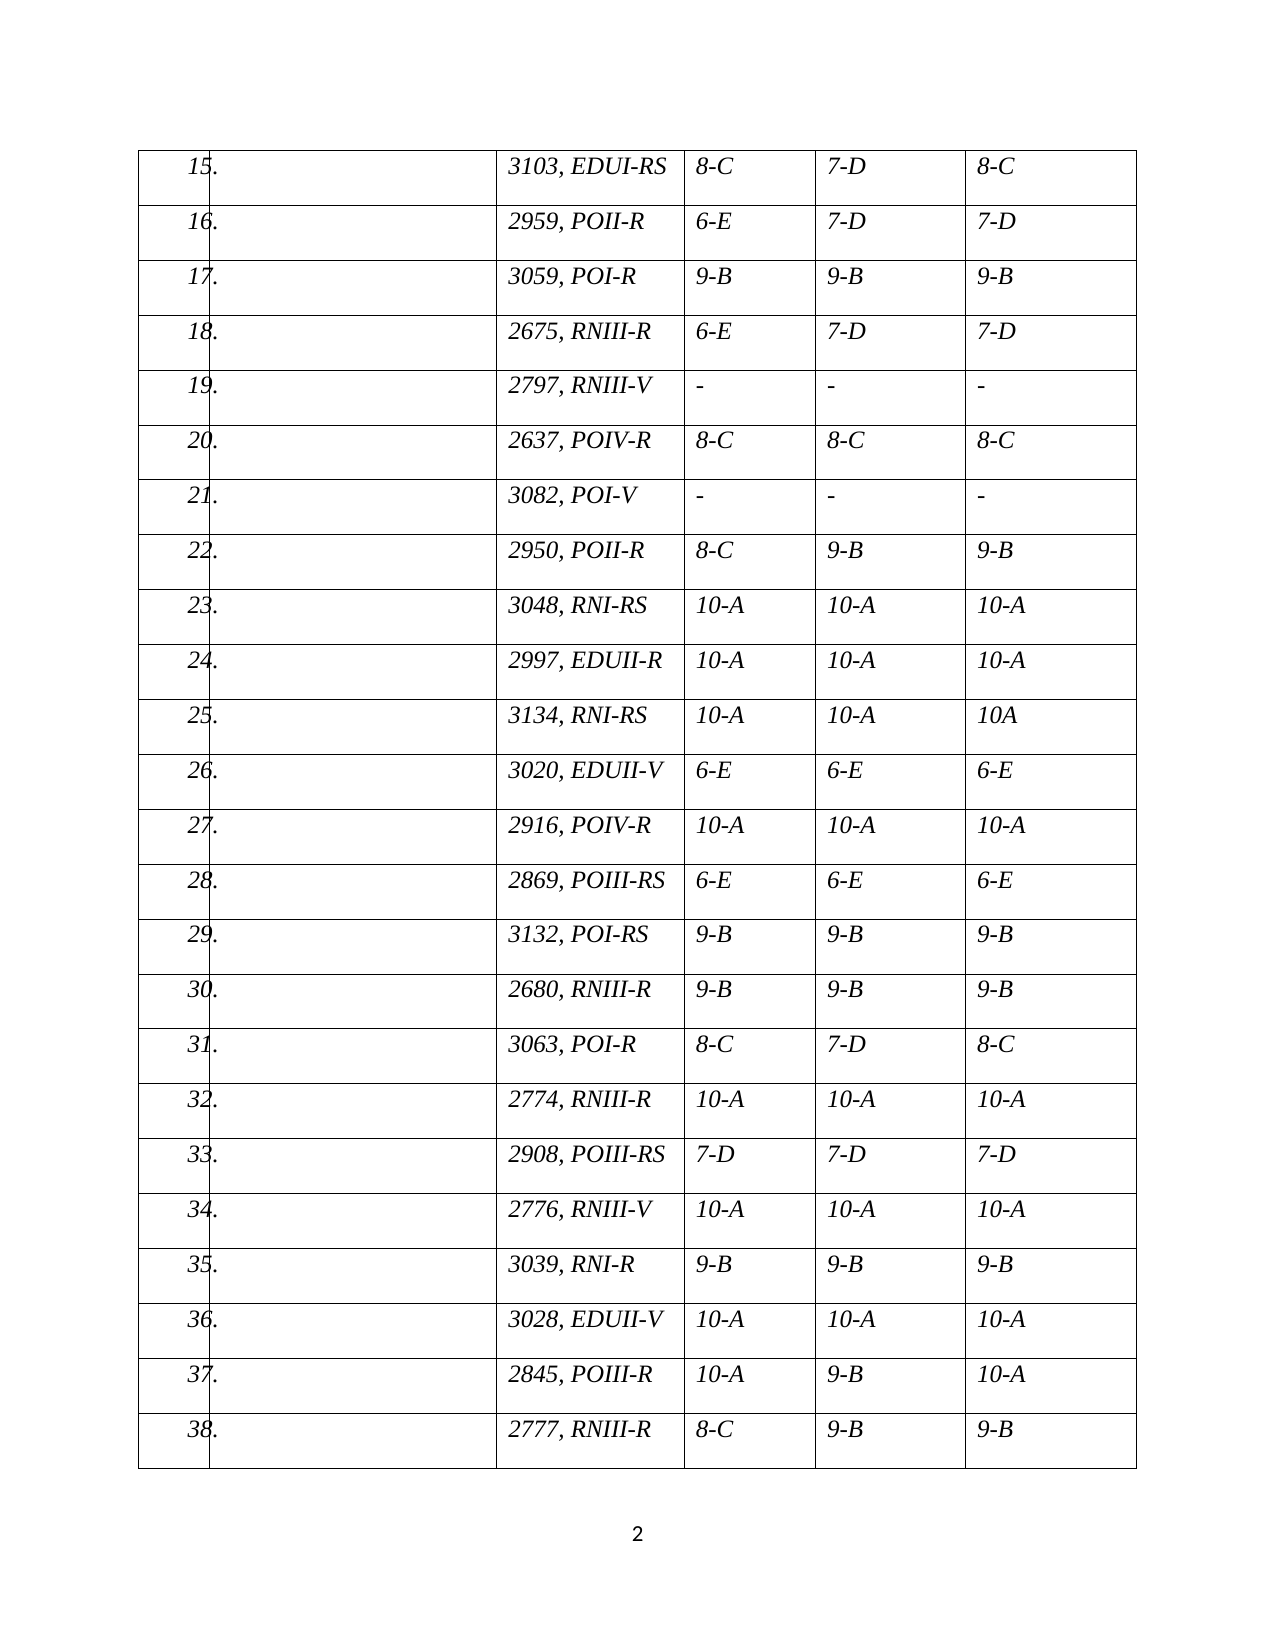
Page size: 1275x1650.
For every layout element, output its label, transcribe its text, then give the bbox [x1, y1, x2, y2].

table_cell 10-A [685, 1084, 815, 1138]
table_cell [210, 1249, 496, 1303]
table_cell 10-A [816, 590, 965, 644]
table_cell 10-A [685, 1194, 815, 1248]
table_cell [210, 206, 496, 260]
table_cell [210, 755, 496, 809]
table_cell - [966, 371, 1136, 424]
table_cell 2675, RNIII-R [497, 316, 684, 369]
table_cell 10-A [685, 590, 815, 644]
table_cell 10-A [816, 700, 965, 754]
table_cell 10-A [966, 810, 1136, 864]
table_cell - [816, 371, 965, 424]
table_cell 6-E [685, 865, 815, 918]
table_cell 10-A [966, 645, 1136, 699]
table_cell 6-E [816, 865, 965, 918]
table_cell 7-D [966, 316, 1136, 369]
table_cell 10-A [966, 590, 1136, 644]
table_cell [210, 1084, 496, 1138]
table_cell 2908, POIII-RS [497, 1139, 684, 1193]
table_cell 10-A [685, 1304, 815, 1358]
table_cell 10-A [966, 1084, 1136, 1138]
table_cell - [816, 480, 965, 534]
table_cell [139, 755, 209, 809]
table_cell 2774, RNIII-R [497, 1084, 684, 1138]
table_cell [210, 920, 496, 973]
table_cell 8-C [685, 151, 815, 205]
table_cell - [966, 480, 1136, 534]
table_cell 9-B [685, 920, 815, 973]
table_cell 3039, RNI-R [497, 1249, 684, 1303]
table_cell 10-A [816, 645, 965, 699]
table_cell [139, 426, 209, 479]
table_cell [139, 865, 209, 918]
table_cell 6-E [685, 755, 815, 809]
table_cell 10-A [966, 1304, 1136, 1358]
table_cell 9-B [816, 261, 965, 315]
table_cell 2869, POIII-RS [497, 865, 684, 918]
table_cell 9-B [816, 535, 965, 589]
table_cell 3059, POI-R [497, 261, 684, 315]
table_cell 2777, RNIII-R [497, 1414, 684, 1467]
table_cell [139, 920, 209, 973]
table_cell 3020, EDUII-V [497, 755, 684, 809]
table_cell 8-C [685, 1414, 815, 1467]
table_cell 10-A [685, 700, 815, 754]
table_cell 2916, POIV-R [497, 810, 684, 864]
table_cell - [685, 480, 815, 534]
table_cell 3134, RNI-RS [497, 700, 684, 754]
table_cell 2637, POIV-R [497, 426, 684, 479]
table_cell [210, 480, 496, 534]
table_cell 9-B [816, 1414, 965, 1467]
table_cell [210, 426, 496, 479]
table_cell 8-C [685, 1029, 815, 1083]
table_cell 9-B [966, 535, 1136, 589]
table_cell 8-C [685, 535, 815, 589]
table_cell [210, 1414, 496, 1467]
table_cell 3063, POI-R [497, 1029, 684, 1083]
table_cell 8-C [966, 151, 1136, 205]
table_cell [139, 1139, 209, 1193]
table_cell [210, 1139, 496, 1193]
table_cell [139, 480, 209, 534]
table_cell 9-B [816, 1249, 965, 1303]
table_cell 8-C [966, 1029, 1136, 1083]
table_cell 3103, EDUI-RS [497, 151, 684, 205]
table_cell 10-A [816, 810, 965, 864]
table_cell 8-C [966, 426, 1136, 479]
table_cell [210, 1359, 496, 1413]
table_cell 6-E [685, 206, 815, 260]
table_cell 7-D [816, 151, 965, 205]
table_cell 9-B [816, 975, 965, 1028]
table_cell 8-C [685, 426, 815, 479]
table_cell [210, 1029, 496, 1083]
table_cell 7-D [816, 1139, 965, 1193]
table_cell 10-A [685, 1359, 815, 1413]
table_cell 7-D [685, 1139, 815, 1193]
table_cell 6-E [966, 865, 1136, 918]
table_cell [210, 810, 496, 864]
table_cell 10-A [685, 645, 815, 699]
table_cell 2997, EDUII-R [497, 645, 684, 699]
table_cell 3132, POI-RS [497, 920, 684, 973]
table_cell 9-B [966, 261, 1136, 315]
table_cell [139, 1414, 209, 1467]
table_cell [210, 1194, 496, 1248]
table_cell [139, 1359, 209, 1413]
table_cell 3028, EDUII-V [497, 1304, 684, 1358]
table_cell 6-E [816, 755, 965, 809]
table_cell [139, 700, 209, 754]
table_cell [139, 206, 209, 260]
table_cell [139, 590, 209, 644]
table_cell 10A [966, 700, 1136, 754]
table_cell 9-B [685, 261, 815, 315]
table_cell 7-D [966, 1139, 1136, 1193]
table_cell 3048, RNI-RS [497, 590, 684, 644]
table_cell [139, 261, 209, 315]
table_cell [210, 975, 496, 1028]
table_cell [139, 645, 209, 699]
table_cell 9-B [966, 1249, 1136, 1303]
table_cell 9-B [685, 1249, 815, 1303]
table_cell [210, 316, 496, 369]
table_cell [210, 535, 496, 589]
table_cell [139, 371, 209, 424]
table_cell [139, 1084, 209, 1138]
table_cell [210, 1304, 496, 1358]
table_cell 7-D [816, 316, 965, 369]
table_cell 7-D [816, 206, 965, 260]
table_cell [139, 1304, 209, 1358]
table_cell 10-A [685, 810, 815, 864]
table_cell 9-B [685, 975, 815, 1028]
table_cell 10-A [816, 1084, 965, 1138]
table_cell [210, 261, 496, 315]
table_cell [139, 1249, 209, 1303]
table_cell 9-B [966, 1414, 1136, 1467]
table_cell [139, 975, 209, 1028]
table_cell [210, 151, 496, 205]
table_cell 10-A [816, 1194, 965, 1248]
table_cell [139, 316, 209, 369]
table_cell 10-A [966, 1194, 1136, 1248]
table_cell [210, 865, 496, 918]
table_cell 6-E [685, 316, 815, 369]
table_cell [139, 151, 209, 205]
table_cell [139, 810, 209, 864]
table_cell 9-B [816, 1359, 965, 1413]
table_cell 2959, POII-R [497, 206, 684, 260]
table_cell 10-A [816, 1304, 965, 1358]
table_cell 8-C [816, 426, 965, 479]
table_cell 2950, POII-R [497, 535, 684, 589]
table_cell 9-B [966, 920, 1136, 973]
table_cell - [685, 371, 815, 424]
table_cell 3082, POI-V [497, 480, 684, 534]
table_cell [139, 1029, 209, 1083]
table_cell 7-D [966, 206, 1136, 260]
table_cell 9-B [816, 920, 965, 973]
table_cell [210, 371, 496, 424]
table_cell 10-A [966, 1359, 1136, 1413]
table_cell 2845, POIII-R [497, 1359, 684, 1413]
table_cell [210, 645, 496, 699]
table_cell 2776, RNIII-V [497, 1194, 684, 1248]
table_cell 2797, RNIII-V [497, 371, 684, 424]
table_cell 2680, RNIII-R [497, 975, 684, 1028]
table_cell [210, 590, 496, 644]
table_cell 9-B [966, 975, 1136, 1028]
table_cell 6-E [966, 755, 1136, 809]
table_cell 7-D [816, 1029, 965, 1083]
table_cell [139, 535, 209, 589]
table_cell [210, 700, 496, 754]
table_cell [139, 1194, 209, 1248]
